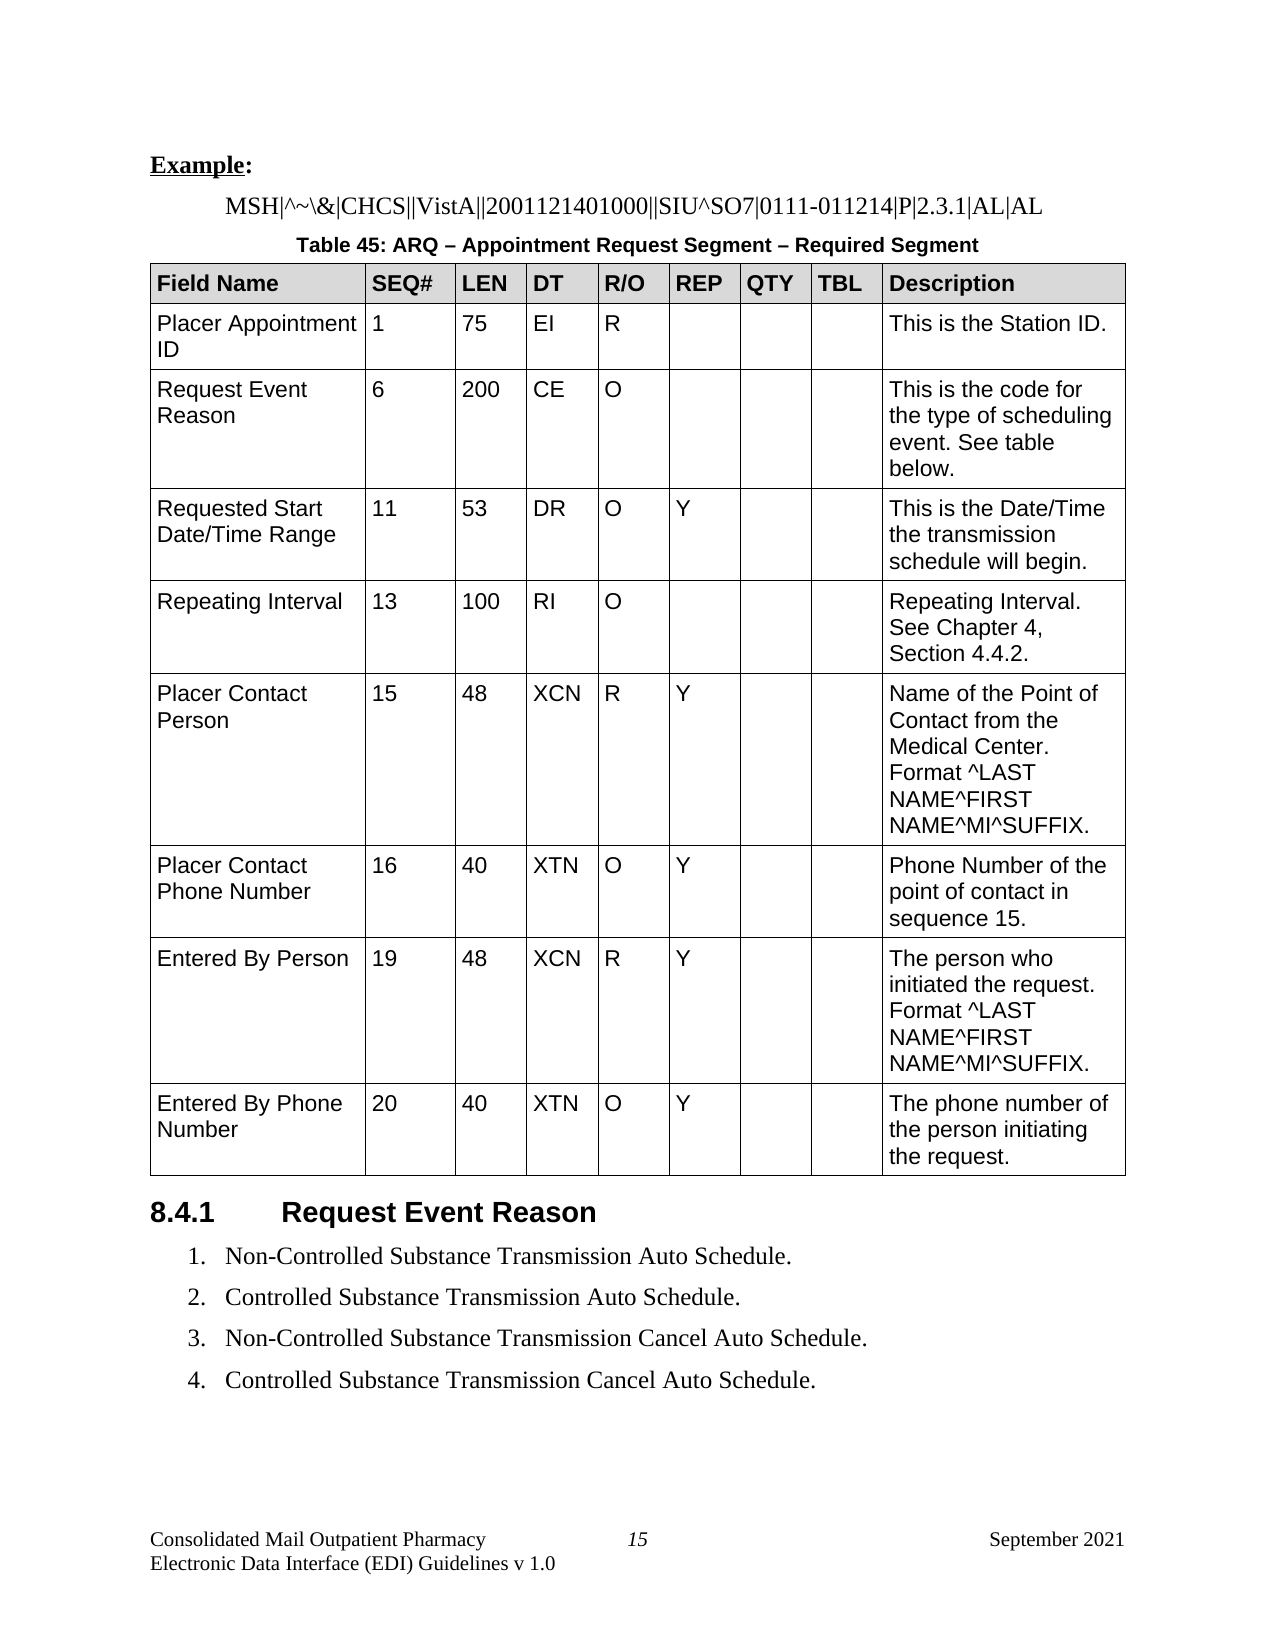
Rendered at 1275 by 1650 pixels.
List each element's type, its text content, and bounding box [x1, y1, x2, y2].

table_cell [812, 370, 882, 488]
subtitle Request Event Reason [150, 1195, 1125, 1228]
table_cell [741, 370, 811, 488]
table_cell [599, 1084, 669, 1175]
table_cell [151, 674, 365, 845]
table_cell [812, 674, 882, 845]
list Controlled Substance Transmission Cancel Auto Schedule. [187, 1365, 1125, 1393]
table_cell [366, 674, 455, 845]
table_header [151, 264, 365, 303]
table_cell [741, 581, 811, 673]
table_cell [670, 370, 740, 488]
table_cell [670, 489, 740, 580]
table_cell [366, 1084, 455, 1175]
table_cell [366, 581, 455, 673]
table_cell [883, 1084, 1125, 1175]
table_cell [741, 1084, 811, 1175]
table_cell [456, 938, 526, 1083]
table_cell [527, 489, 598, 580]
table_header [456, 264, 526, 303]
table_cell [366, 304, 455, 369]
list Non-Controlled Substance Transmission Cancel Auto Schedule. [187, 1323, 1125, 1352]
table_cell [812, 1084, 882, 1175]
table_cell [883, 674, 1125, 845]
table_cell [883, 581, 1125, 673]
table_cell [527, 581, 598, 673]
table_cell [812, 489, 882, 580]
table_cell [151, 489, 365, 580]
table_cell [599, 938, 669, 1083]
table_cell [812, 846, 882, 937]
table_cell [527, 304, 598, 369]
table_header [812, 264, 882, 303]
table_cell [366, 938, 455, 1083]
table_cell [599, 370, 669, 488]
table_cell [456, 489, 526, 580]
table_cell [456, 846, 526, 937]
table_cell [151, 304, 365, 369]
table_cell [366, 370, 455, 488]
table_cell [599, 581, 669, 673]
text Example: [150, 150, 1125, 179]
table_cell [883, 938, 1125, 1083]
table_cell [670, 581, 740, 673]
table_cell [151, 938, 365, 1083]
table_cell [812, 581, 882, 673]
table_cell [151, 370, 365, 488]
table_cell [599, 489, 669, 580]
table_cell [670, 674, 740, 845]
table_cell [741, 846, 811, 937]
text MSH|^~\&|CHCS||VistA||2001121401000||SIU^SO7|0111-011214|P|2.3.1|AL|AL [225, 191, 1125, 220]
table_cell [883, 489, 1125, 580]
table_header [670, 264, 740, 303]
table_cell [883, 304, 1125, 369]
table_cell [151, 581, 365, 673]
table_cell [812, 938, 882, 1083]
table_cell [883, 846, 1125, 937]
text Table 45: ARQ – Appointment Request Segment – Required Segment [150, 232, 1125, 256]
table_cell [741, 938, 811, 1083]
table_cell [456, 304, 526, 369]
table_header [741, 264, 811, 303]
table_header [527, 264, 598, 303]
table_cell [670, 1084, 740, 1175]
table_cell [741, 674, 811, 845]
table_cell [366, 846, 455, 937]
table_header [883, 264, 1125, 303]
list Controlled Substance Transmission Auto Schedule. [187, 1282, 1125, 1311]
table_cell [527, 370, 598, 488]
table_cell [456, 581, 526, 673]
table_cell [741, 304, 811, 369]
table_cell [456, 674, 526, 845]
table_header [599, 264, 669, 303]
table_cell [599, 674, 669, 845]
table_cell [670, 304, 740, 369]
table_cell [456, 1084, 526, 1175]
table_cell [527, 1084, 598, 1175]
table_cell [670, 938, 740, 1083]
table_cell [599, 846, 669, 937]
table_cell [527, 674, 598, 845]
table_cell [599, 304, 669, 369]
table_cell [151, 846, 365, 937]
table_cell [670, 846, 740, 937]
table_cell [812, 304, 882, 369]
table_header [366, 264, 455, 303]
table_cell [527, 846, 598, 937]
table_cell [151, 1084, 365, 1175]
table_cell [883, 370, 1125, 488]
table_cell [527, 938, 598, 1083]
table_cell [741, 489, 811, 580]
list Non-Controlled Substance Transmission Auto Schedule. [187, 1241, 1125, 1270]
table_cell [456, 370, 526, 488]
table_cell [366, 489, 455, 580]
